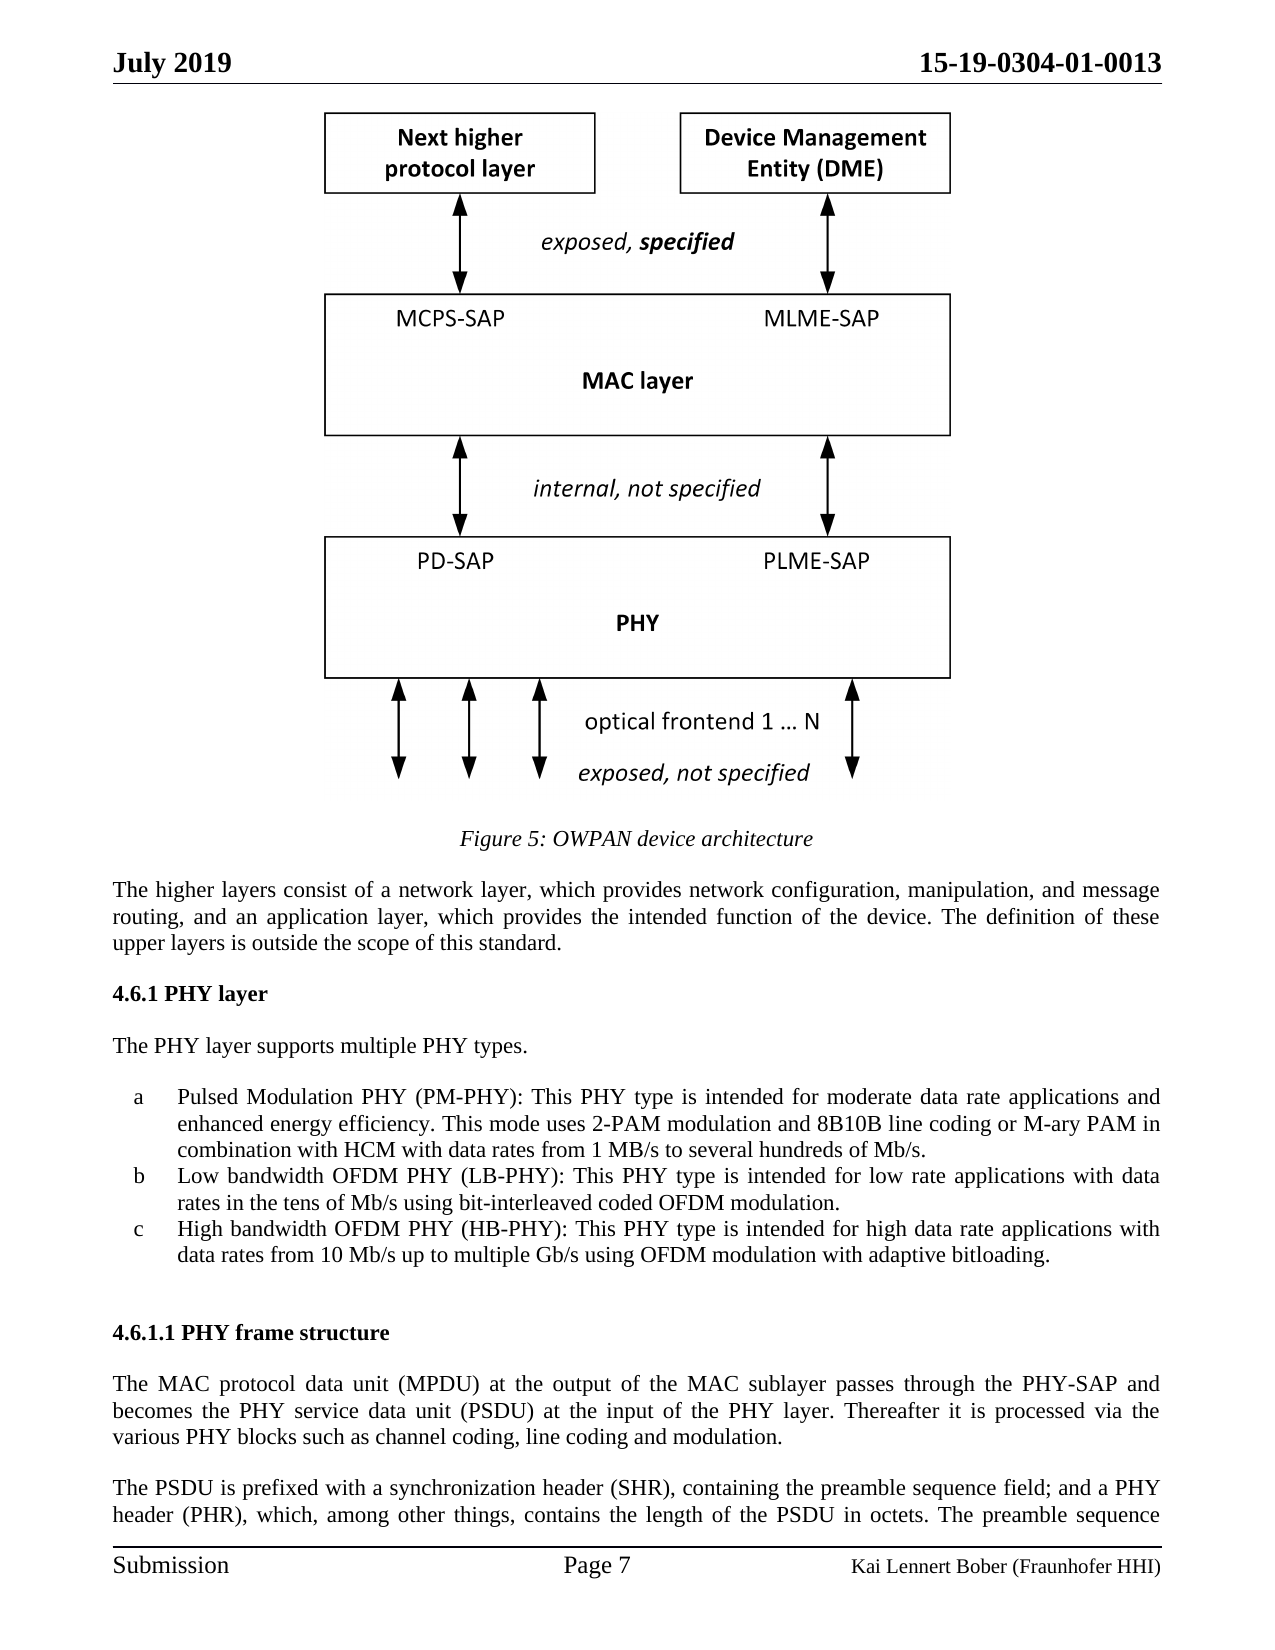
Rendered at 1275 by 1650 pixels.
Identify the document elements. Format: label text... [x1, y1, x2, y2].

text Figure 5: OWPAN device architecture [112, 825, 1162, 851]
text PHY layer [112, 981, 1162, 1007]
text The MAC protocol data unit (MPDU) at the output of the MAC sublayer passes through the PHY-SAP and becomes the PHY service data unit (PSDU) at the input of the PHY layer. Thereafter it is processed via the various PHY blocks such as channel coding, line coding and modulation. [112, 1370, 1162, 1449]
picture [324, 112, 951, 801]
text The higher layers consist of a network layer, which provides network configuration, manipulation, and message routing, and an application layer, which provides the intended function of the device. The definition of these upper layers is outside the scope of this standard. [112, 876, 1162, 956]
list Low bandwidth OFDM PHY (LB-PHY): This PHY type is intended for low rate applications with data rates in the tens of Mb/s using bit-interleaved coded OFDM modulation. [133, 1162, 1162, 1215]
list High bandwidth OFDM PHY (HB-PHY): This PHY type is intended for high data rate applications with data rates from 10 Mb/s up to multiple Gb/s using OFDM modulation with adaptive bitloading. [133, 1215, 1162, 1268]
text PHY frame structure [112, 1319, 1162, 1345]
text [112, 1474, 1162, 1527]
list Pulsed Modulation PHY (PM-PHY): This PHY type is intended for moderate data rate applications and enhanced energy efficiency. This mode uses 2-PAM modulation and 8B10B line coding or M-ary PAM in combination with HCM with data rates from 1 MB/s to several hundreds of Mb/s. [133, 1083, 1162, 1162]
text The PHY layer supports multiple PHY types. [112, 1032, 1162, 1058]
